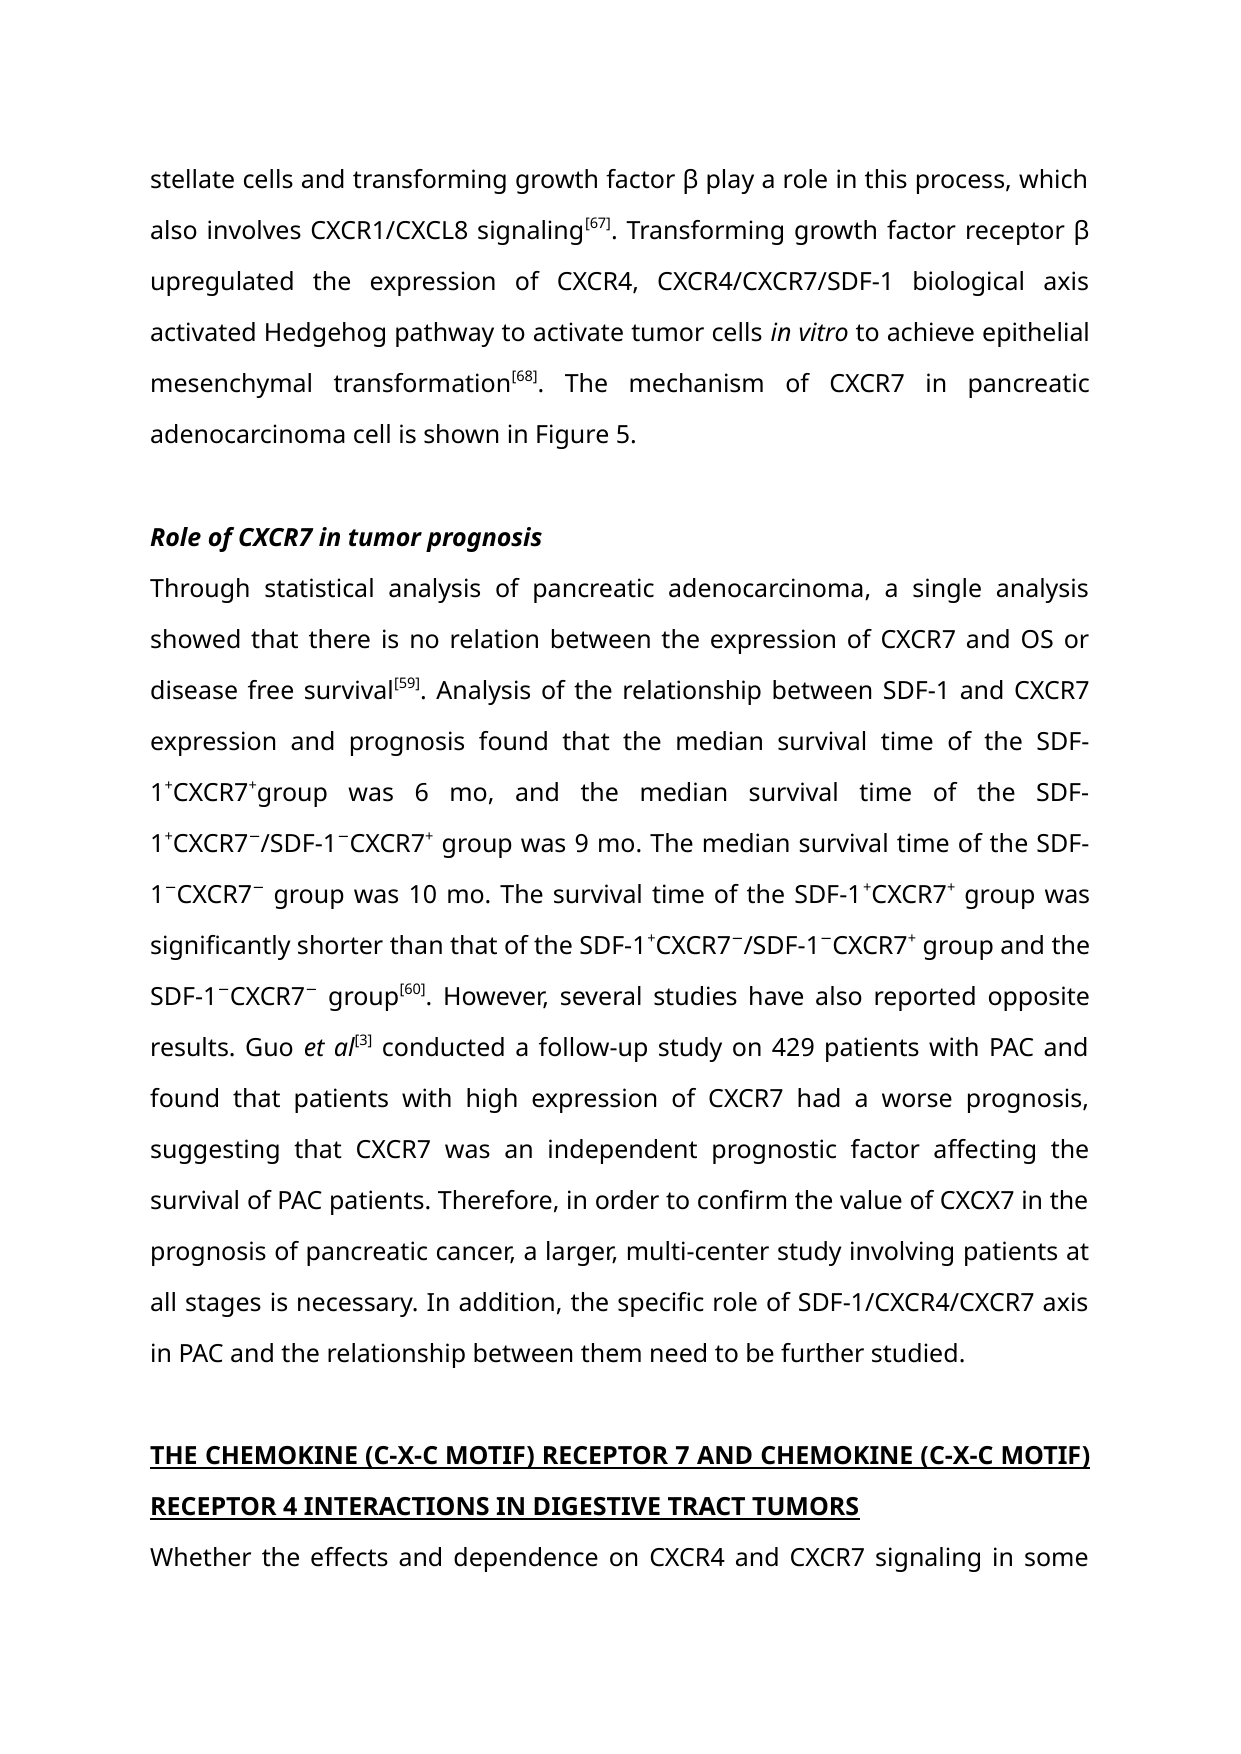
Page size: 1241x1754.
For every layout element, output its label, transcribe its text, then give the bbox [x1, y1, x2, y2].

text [150, 1540, 1090, 1574]
text THE CHEMOKINE (C-X-C MOTIF) RECEPTOR 7 AND CHEMOKINE (C-X-C MOTIF) RECEPTOR 4 INTERACTIONS IN DIGESTIVE TRACT TUMORS [150, 1469, 1090, 1523]
text Through statistical analysis of pancreatic adenocarcinoma, a single analysis showed that there is no relation between the expression of CXCR7 and OS or disease free survival[59]. Analysis of the relationship between SDF-1 and CXCR7 expression and prognosis found that the median survival time of the SDF-1+CXCR7+group was 6 mo, and the median survival time of the SDF-1+CXCR7−/SDF-1−CXCR7+ group was 9 mo. The median survival time of the SDF-1−CXCR7− group was 10 mo. The survival time of the SDF-1+CXCR7+ group was significantly shorter than that of the SDF-1+CXCR7−/SDF-1−CXCR7+ group and the SDF-1−CXCR7− group[60]. However, several studies have also reported opposite results. Guo et al[3] conducted a follow-up study on 429 patients with PAC and found that patients with high expression of CXCR7 had a worse prognosis, suggesting that CXCR7 was an independent prognostic factor affecting the survival of PAC patients. Therefore, in order to confirm the value of CXCX7 in the prognosis of pancreatic cancer, a larger, multi-center study involving patients at all stages is necessary. In addition, the specific role of SDF-1/CXCR4/CXCR7 axis in PAC and the relationship between them need to be further studied. [150, 570, 1090, 1370]
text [150, 162, 1090, 451]
text Role of CXCR7 in tumor prognosis [150, 519, 1090, 553]
text THE CHEMOKINE (C-X-C MOTIF) RECEPTOR 7 AND CHEMOKINE (C-X-C MOTIF) RECEPTOR 4 INTERACTIONS IN DIGESTIVE TRACT TUMORS [150, 1438, 1090, 1467]
